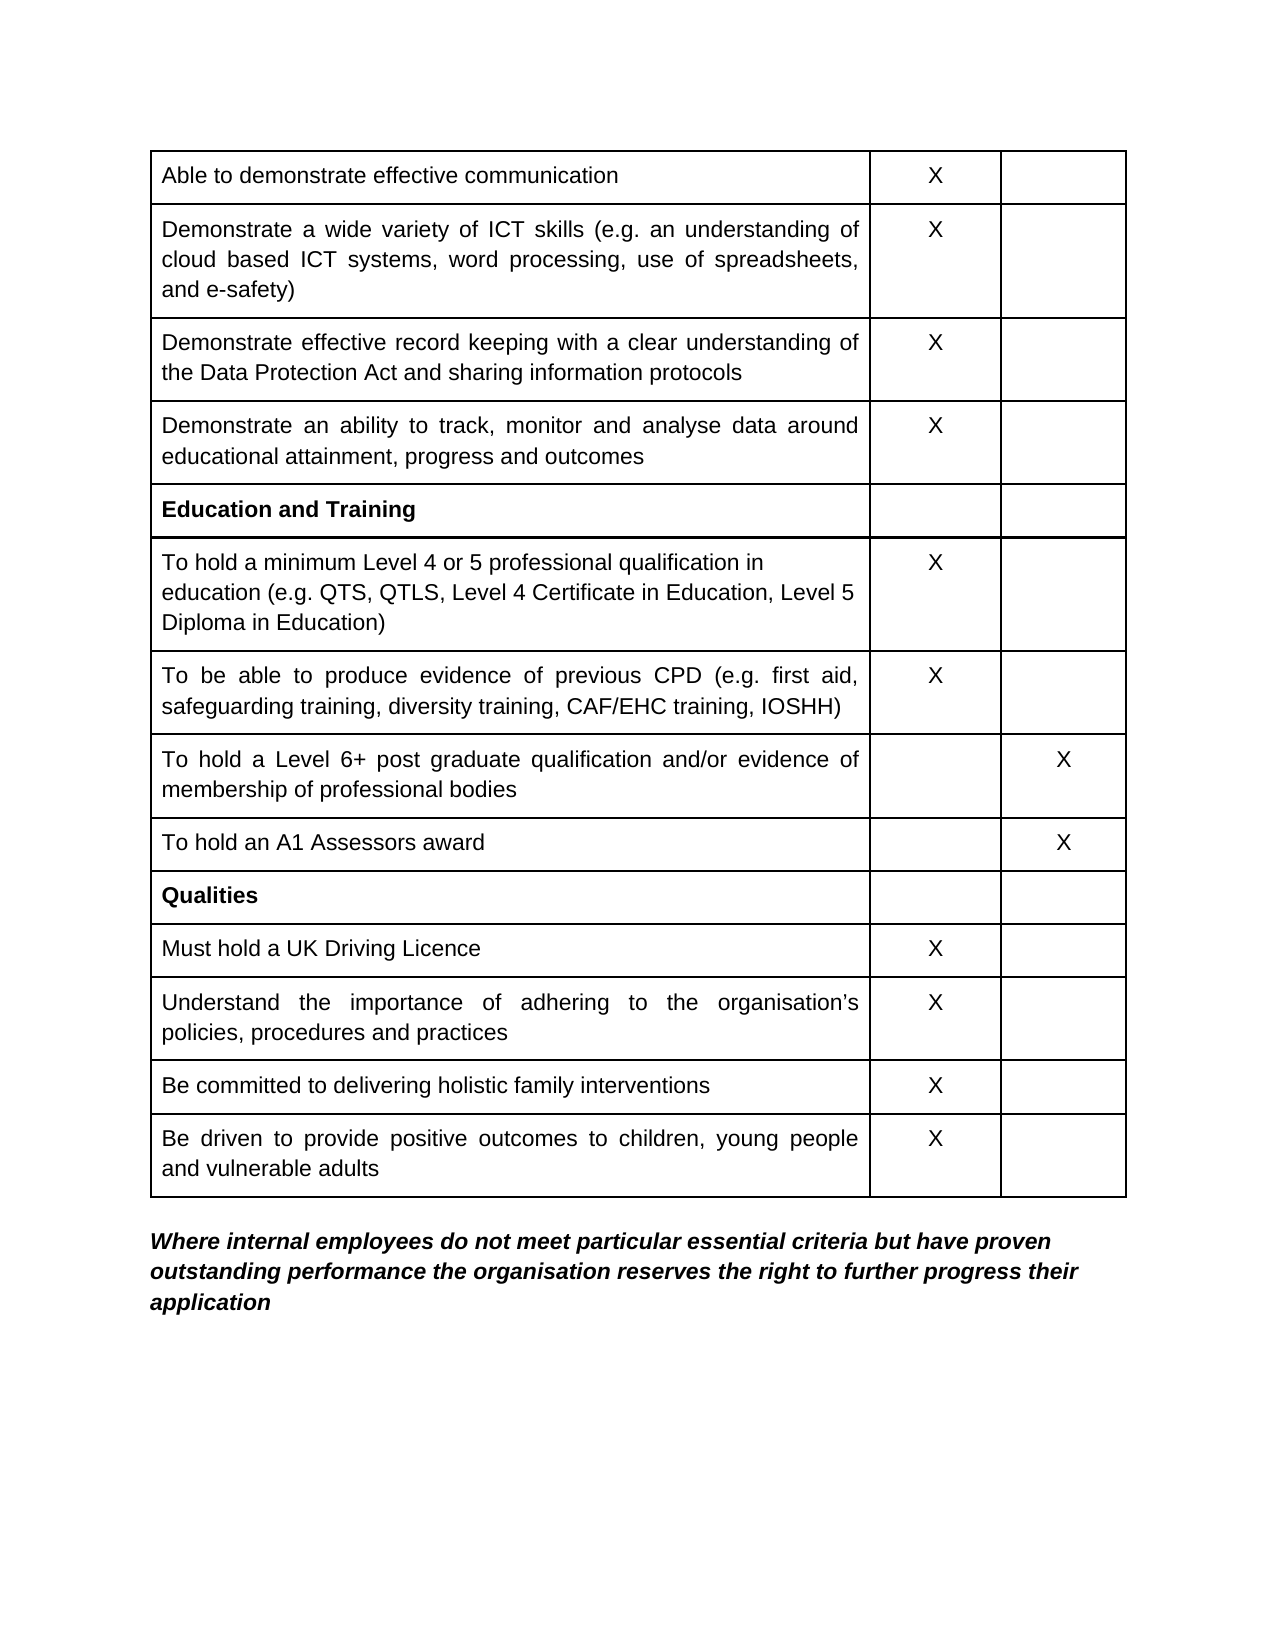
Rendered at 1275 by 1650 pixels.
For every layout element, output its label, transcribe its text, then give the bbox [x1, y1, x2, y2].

table_cell X [871, 652, 1000, 733]
table_cell X [871, 402, 1000, 483]
table_cell To be able to produce evidence of previous CPD (e.g. first aid, safeguarding training, diversity training, CAF/EHC training, IOSHH) [152, 652, 869, 733]
table_cell X [871, 205, 1000, 317]
table_cell [1002, 205, 1125, 317]
table_cell Demonstrate a wide variety of ICT skills (e.g. an understanding of cloud based ICT systems, word processing, use of spreadsheets, and e-safety) [152, 205, 869, 317]
table_cell [871, 735, 1000, 817]
table_cell [1002, 485, 1125, 536]
table_cell Understand the importance of adhering to the organisation’s policies, procedures and practices [152, 978, 869, 1059]
table_cell X [871, 539, 1000, 650]
table_cell [1002, 402, 1125, 483]
table_cell [1002, 539, 1125, 650]
table_cell X [871, 925, 1000, 976]
table_cell [1002, 152, 1125, 203]
table_cell [1002, 1115, 1125, 1196]
table_cell Education and Training [152, 485, 869, 536]
table_cell [1002, 872, 1125, 923]
text Where internal employees do not meet particular essential criteria but have proven outstanding performance the organisation reserves the right to further progress their application [150, 1228, 1125, 1315]
table_cell [871, 872, 1000, 923]
table_cell X [871, 1061, 1000, 1112]
table_cell Be driven to provide positive outcomes to children, young people and vulnerable adults [152, 1115, 869, 1196]
table_cell Qualities [152, 872, 869, 923]
table_cell [1002, 925, 1125, 976]
table_cell X [871, 1115, 1000, 1196]
table_cell Be committed to delivering holistic family interventions [152, 1061, 869, 1112]
table_cell [871, 819, 1000, 870]
table_cell [1002, 978, 1125, 1059]
table_cell Must hold a UK Driving Licence [152, 925, 869, 976]
table_cell Demonstrate an ability to track, monitor and analyse data around educational attainment, progress and outcomes [152, 402, 869, 483]
table_cell Demonstrate effective record keeping with a clear understanding of the Data Protection Act and sharing information protocols [152, 319, 869, 400]
table_cell [1002, 652, 1125, 733]
table_cell X [1002, 735, 1125, 817]
table_cell [1002, 1061, 1125, 1112]
table_cell To hold a Level 6+ post graduate qualification and/or evidence of membership of professional bodies [152, 735, 869, 817]
table_cell Able to demonstrate effective communication [152, 152, 869, 203]
table_cell X [871, 319, 1000, 400]
table_cell To hold a minimum Level 4 or 5 professional qualification in education (e.g. QTS, QTLS, Level 4 Certificate in Education, Level 5 Diploma in Education) [152, 539, 869, 650]
table_cell To hold an A1 Assessors award [152, 819, 869, 870]
table_cell X [871, 152, 1000, 203]
table_cell [871, 485, 1000, 536]
table_cell X [871, 978, 1000, 1059]
table_cell X [1002, 819, 1125, 870]
table_cell [1002, 319, 1125, 400]
